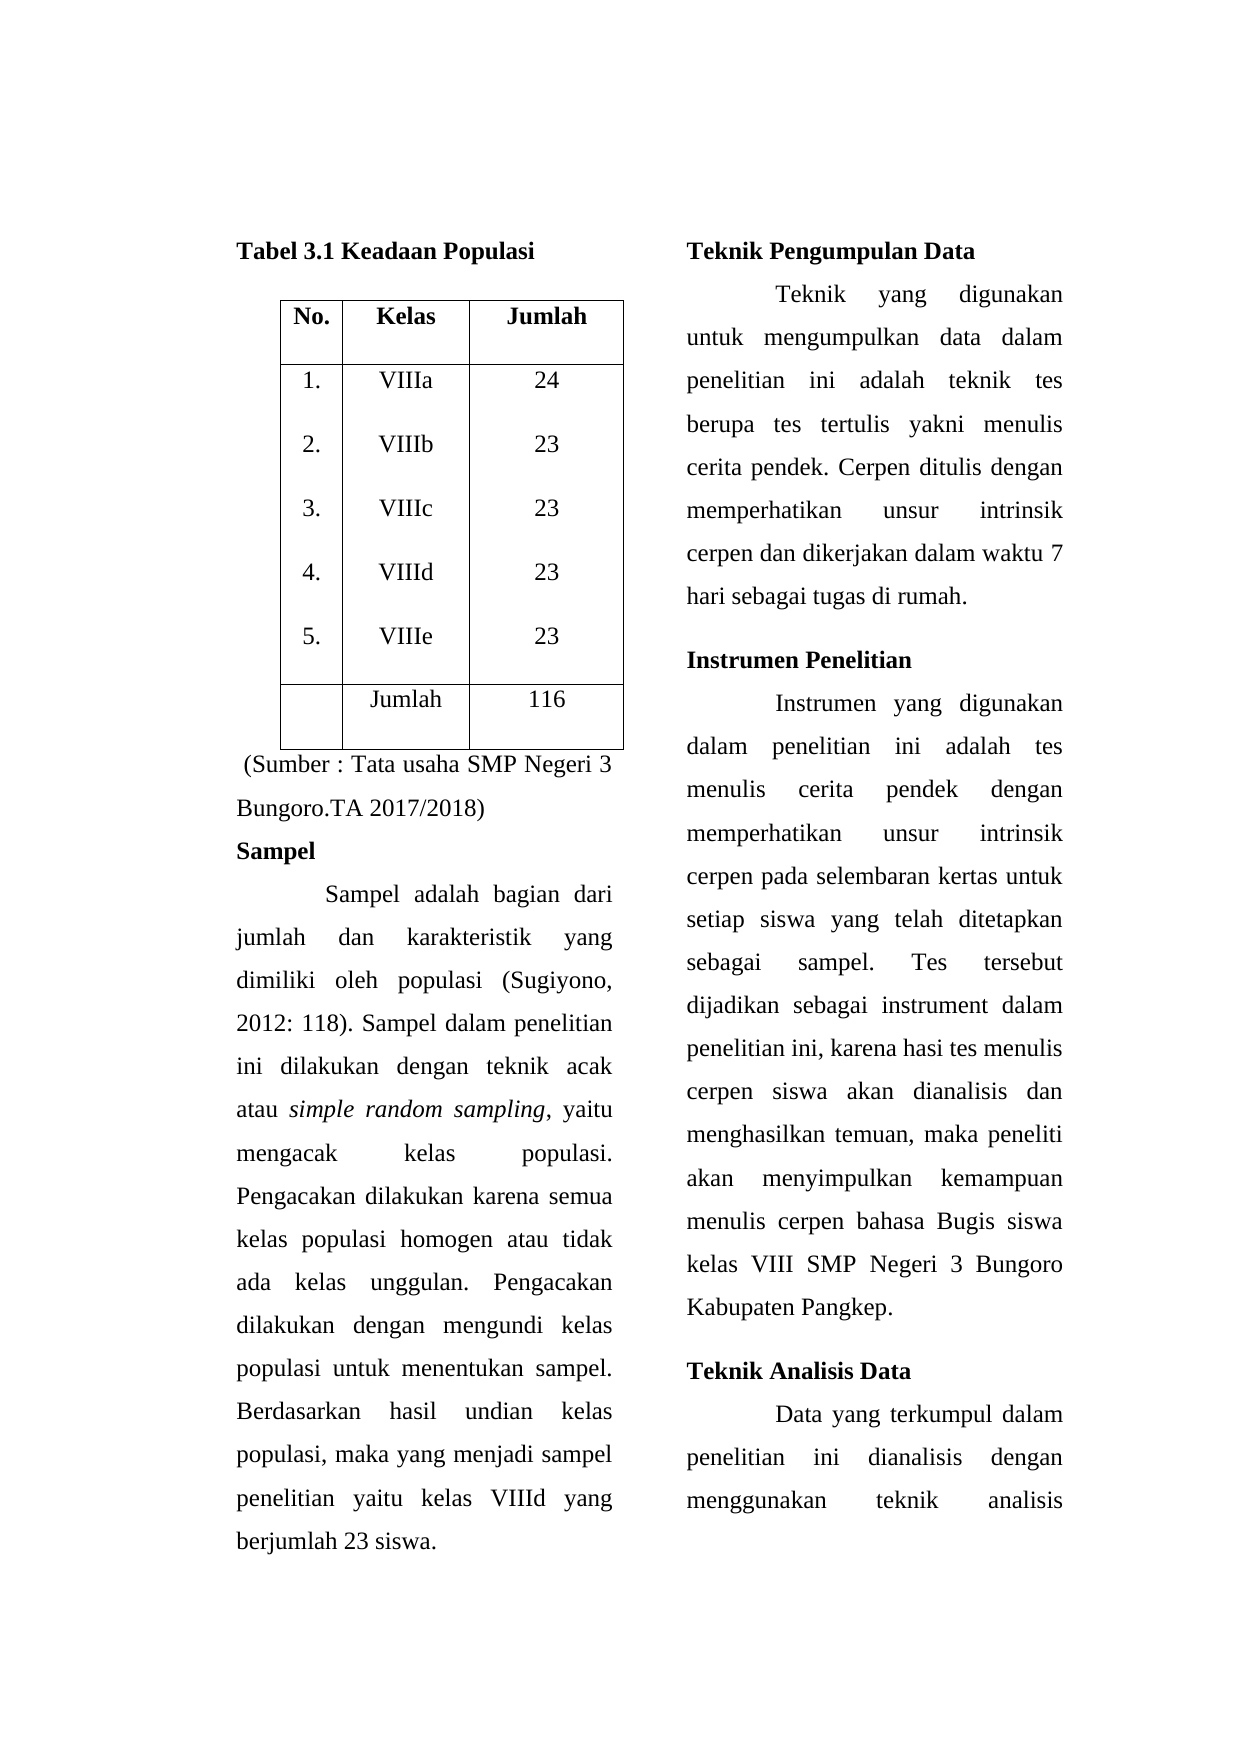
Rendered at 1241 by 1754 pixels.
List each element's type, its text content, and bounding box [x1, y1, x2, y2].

list Tabel 3.1 Keadaan Populasi [236, 236, 613, 265]
table_header Kelas [343, 301, 469, 364]
table_header Jumlah [470, 301, 623, 364]
table_cell 1. 2. 3. 4. 5. [281, 365, 342, 683]
table_cell 24 23 23 23 23 [470, 365, 623, 683]
list Instrumen yang digunakan dalam penelitian ini adalah tes menulis cerita pendek dengan memperhatikan unsur intrinsik cerpen pada selembaran kertas untuk setiap siswa yang telah ditetapkan sebagai sampel. Tes tersebut dijadikan sebagai instrument dalam penelitian ini, karena hasi tes menulis cerpen siswa akan dianalisis dan menghasilkan temuan, maka peneliti akan menyimpulkan kemampuan menulis cerpen bahasa Bugis siswa kelas VIII SMP Negeri 3 Bungoro Kabupaten Pangkep. [686, 688, 1063, 1321]
text Sampel [236, 836, 613, 864]
table_cell Jumlah [343, 685, 469, 748]
text (Sumber : Tata usaha SMP Negeri 3 Bungoro.TA 2017/2018) [236, 749, 613, 821]
list Sampel adalah bagian dari jumlah dan karakteristik yang dimiliki oleh populasi (Sugiyono, 2012: 118). Sampel dalam penelitian ini dilakukan dengan teknik acak atau simple random sampling, yaitu mengacak kelas populasi. Pengacakan dilakukan karena semua kelas populasi homogen atau tidak ada kelas unggulan. Pengacakan dilakukan dengan mengundi kelas populasi untuk menentukan sampel. Berdasarkan hasil undian kelas populasi, maka yang menjadi sampel penelitian yaitu kelas VIIId yang berjumlah 23 siswa. [236, 879, 613, 1554]
table_cell VIIIa VIIIb VIIIc VIIId VIIIe [343, 365, 469, 683]
text Teknik Pengumpulan Data [686, 236, 1063, 265]
list Teknik yang digunakan untuk mengumpulkan data dalam penelitian ini adalah teknik tes berupa tes tertulis yakni menulis cerita pendek. Cerpen ditulis dengan memperhatikan unsur intrinsik cerpen dan dikerjakan dalam waktu 7 hari sebagai tugas di rumah. [686, 279, 1063, 610]
text Teknik Analisis Data [686, 1356, 1063, 1385]
table_header No. [281, 301, 342, 364]
text Instrumen Penelitian [686, 645, 1063, 674]
table_cell 116 [470, 685, 623, 748]
table_cell [281, 685, 342, 748]
